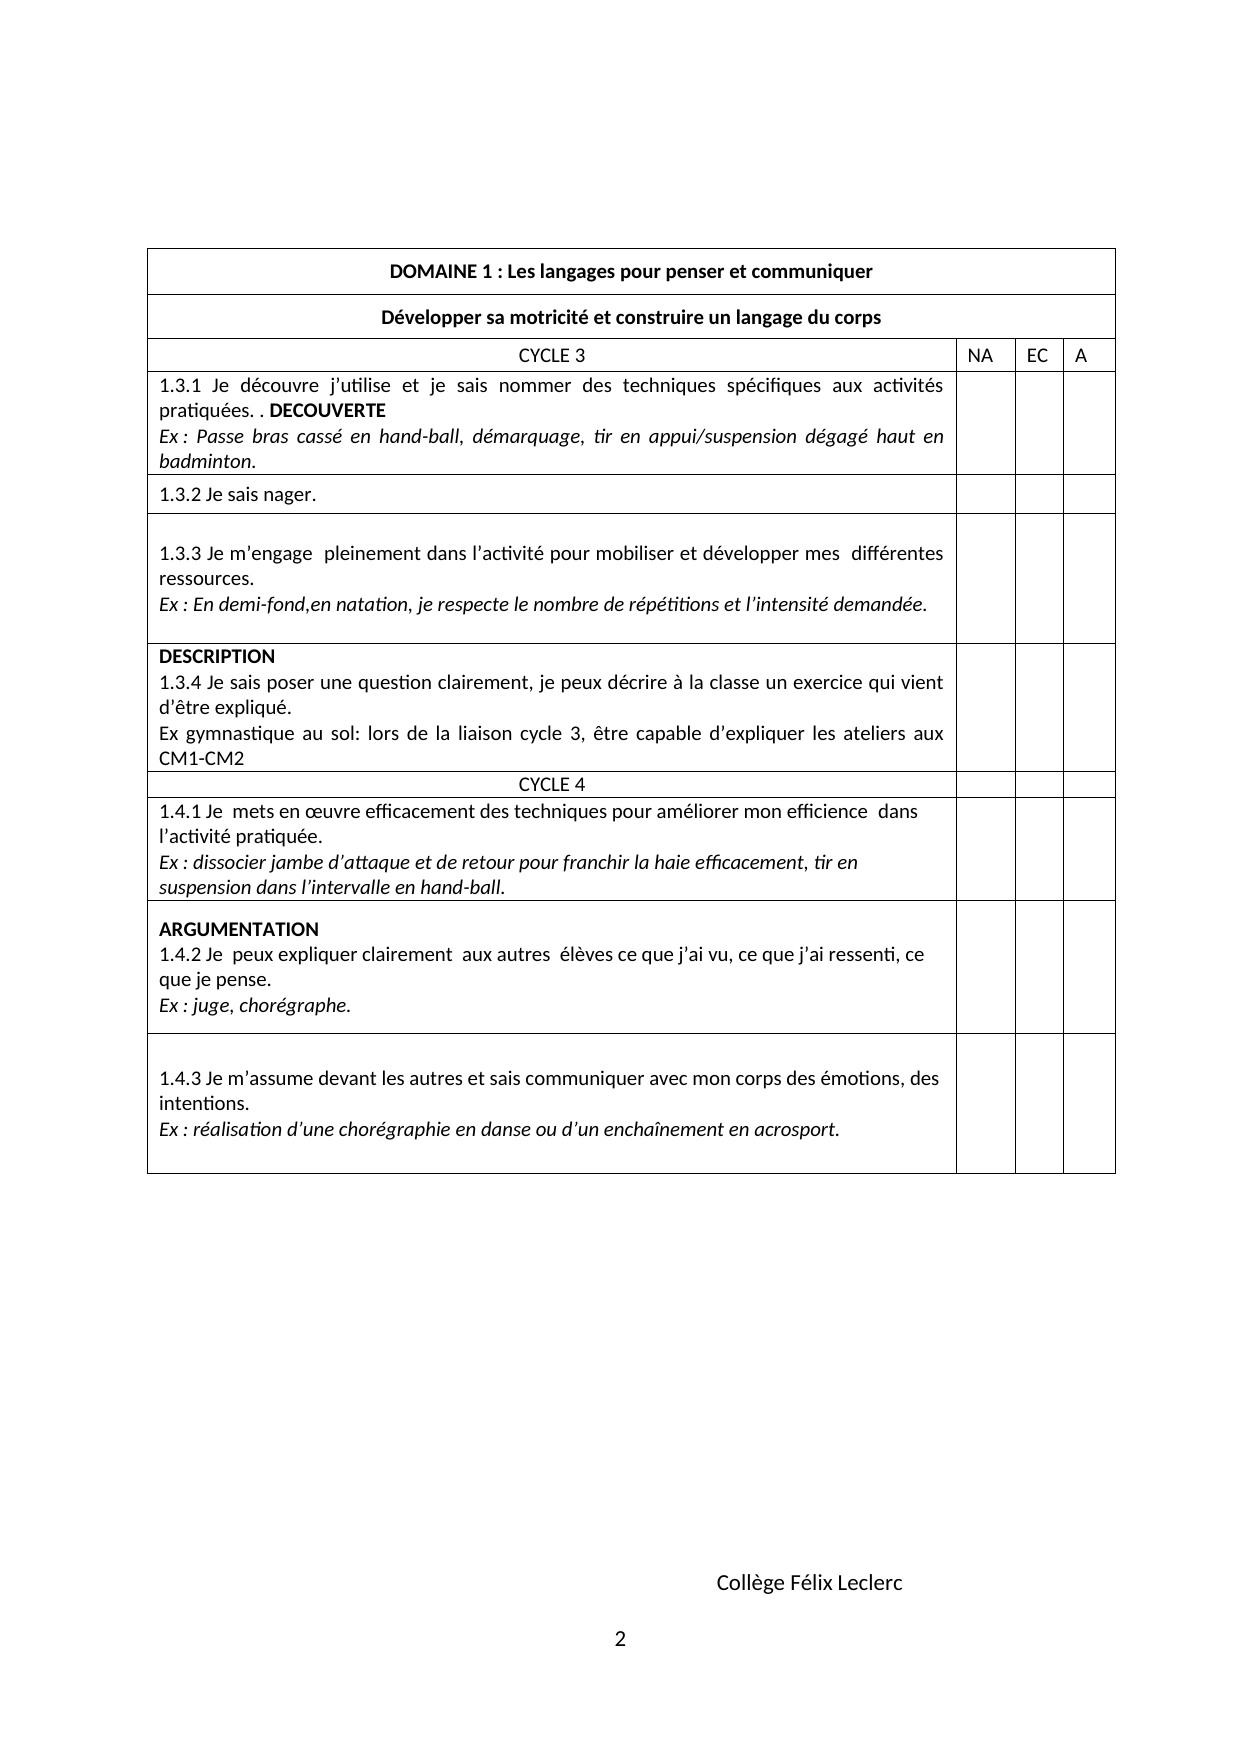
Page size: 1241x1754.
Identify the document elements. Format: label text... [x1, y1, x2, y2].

table_cell [1064, 372, 1115, 474]
table_cell [957, 798, 1015, 900]
table_cell 1.3.3 Je m’engage pleinement dans l’activité pour mobiliser et développer mes différentes ressources. Ex : En demi-fond,en natation, je respecte le nombre de répétitions et l’intensité demandée. [148, 514, 956, 642]
table_cell [1064, 644, 1115, 771]
table_cell [1064, 798, 1115, 900]
table_cell NA [957, 339, 1015, 371]
table_cell ARGUMENTATION 1.4.2 Je peux expliquer clairement aux autres élèves ce que j’ai vu, ce que j’ai ressenti, ce que je pense. Ex : juge, chorégraphe. [148, 901, 956, 1033]
table_cell [957, 1034, 1015, 1173]
table_cell CYCLE 4 [148, 772, 956, 797]
table_header DOMAINE 1 : Les langages pour penser et communiquer [148, 249, 1115, 294]
table_cell [1064, 1034, 1115, 1173]
table_cell 1.3.1 Je découvre j’utilise et je sais nommer des techniques spécifiques aux activités pratiquées. . DECOUVERTE Ex : Passe bras cassé en hand-ball, démarquage, tir en appui/suspension dégagé haut en badminton. [148, 372, 956, 474]
table_cell 1.4.1 Je mets en œuvre efficacement des techniques pour améliorer mon efficience dans l’activité pratiquée. Ex : dissocier jambe d’attaque et de retour pour franchir la haie efficacement, tir en suspension dans l’intervalle en hand-ball. [148, 798, 956, 900]
table_cell 1.3.2 Je sais nager. [148, 475, 956, 513]
table_cell [1064, 514, 1115, 642]
table_cell [957, 475, 1015, 513]
table_cell [957, 644, 1015, 771]
table_cell DESCRIPTION 1.3.4 Je sais poser une question clairement, je peux décrire à la classe un exercice qui vient d’être expliqué. Ex gymnastique au sol: lors de la liaison cycle 3, être capable d’expliquer les ateliers aux CM1-CM2 [148, 644, 956, 771]
table_cell [1016, 901, 1063, 1033]
table_cell [1016, 475, 1063, 513]
table_cell [957, 772, 1015, 797]
table_cell [957, 514, 1015, 642]
table_cell [1064, 475, 1115, 513]
table_cell [1064, 772, 1115, 797]
table_cell [957, 901, 1015, 1033]
table_cell [1016, 514, 1063, 642]
table_cell [1016, 1034, 1063, 1173]
table_cell [1016, 644, 1063, 771]
table_cell 1.4.3 Je m’assume devant les autres et sais communiquer avec mon corps des émotions, des intentions. Ex : réalisation d’une chorégraphie en danse ou d’un enchaînement en acrosport. [148, 1034, 956, 1173]
table_cell [1016, 372, 1063, 474]
table_cell CYCLE 3 [148, 339, 956, 371]
table_cell EC [1016, 339, 1063, 371]
table_cell [1016, 798, 1063, 900]
table_cell Développer sa motricité et construire un langage du corps [148, 295, 1115, 338]
table_cell [957, 372, 1015, 474]
table_cell [1016, 772, 1063, 797]
table_cell [1064, 901, 1115, 1033]
table_cell A [1064, 339, 1115, 371]
